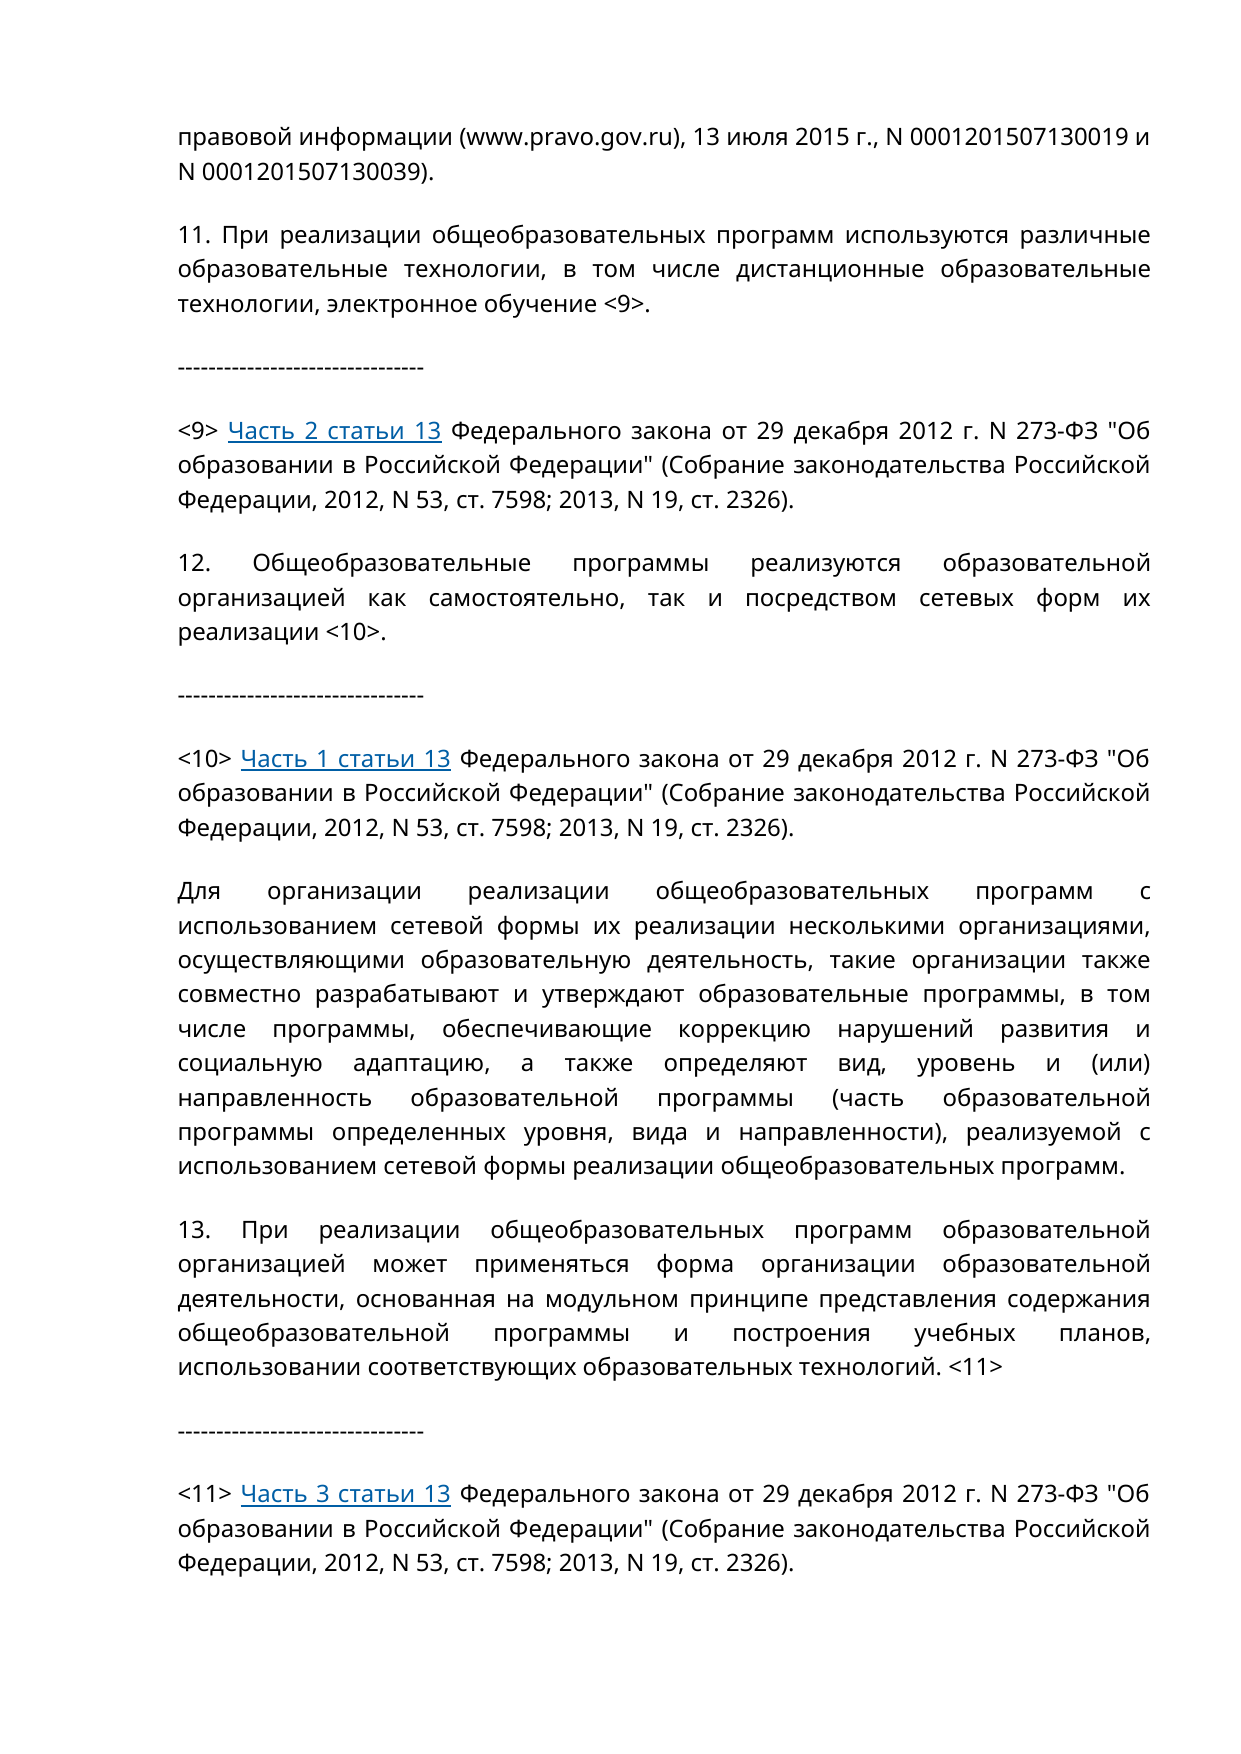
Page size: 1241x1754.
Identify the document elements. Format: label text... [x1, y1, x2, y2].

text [177, 118, 1152, 187]
text -------------------------------- [177, 676, 1152, 711]
text Для организации реализации общеобразовательных программ с использованием сетевой формы их реализации несколькими организациями, осуществляющими образовательную деятельность, такие организации также совместно разрабатывают и утверждают образовательные программы, в том числе программы, обеспечивающие коррекцию нарушений развития и социальную адаптацию, а также определяют вид, уровень и (или) направленность образовательной программы (часть образовательной программы определенных уровня, вида и направленности), реализуемой с использованием сетевой формы реализации общеобразовательных программ. [177, 872, 1152, 1182]
text <10> Часть 1 статьи 13 Федерального закона от 29 декабря 2012 г. N 273-ФЗ "Об образовании в Российской Федерации" (Собрание законодательства Российской Федерации, 2012, N 53, ст. 7598; 2013, N 19, ст. 2326). [177, 740, 1152, 843]
text 13. При реализации общеобразовательных программ образовательной организацией может применяться форма организации образовательной деятельности, основанная на модульном принципе представления содержания общеобразовательной программы и построения учебных планов, использовании соответствующих образовательных технологий. <11> [177, 1211, 1152, 1383]
text <11> Часть 3 статьи 13 Федерального закона от 29 декабря 2012 г. N 273-ФЗ "Об образовании в Российской Федерации" (Собрание законодательства Российской Федерации, 2012, N 53, ст. 7598; 2013, N 19, ст. 2326). [177, 1475, 1152, 1578]
text 12. Общеобразовательные программы реализуются образовательной организацией как самостоятельно, так и посредством сетевых форм их реализации <10>. [177, 544, 1152, 647]
text <9> Часть 2 статьи 13 Федерального закона от 29 декабря 2012 г. N 273-ФЗ "Об образовании в Российской Федерации" (Собрание законодательства Российской Федерации, 2012, N 53, ст. 7598; 2013, N 19, ст. 2326). [177, 412, 1152, 515]
text -------------------------------- [177, 1412, 1152, 1446]
text -------------------------------- [177, 348, 1152, 383]
text 11. При реализации общеобразовательных программ используются различные образовательные технологии, в том числе дистанционные образовательные технологии, электронное обучение <9>. [177, 216, 1152, 319]
